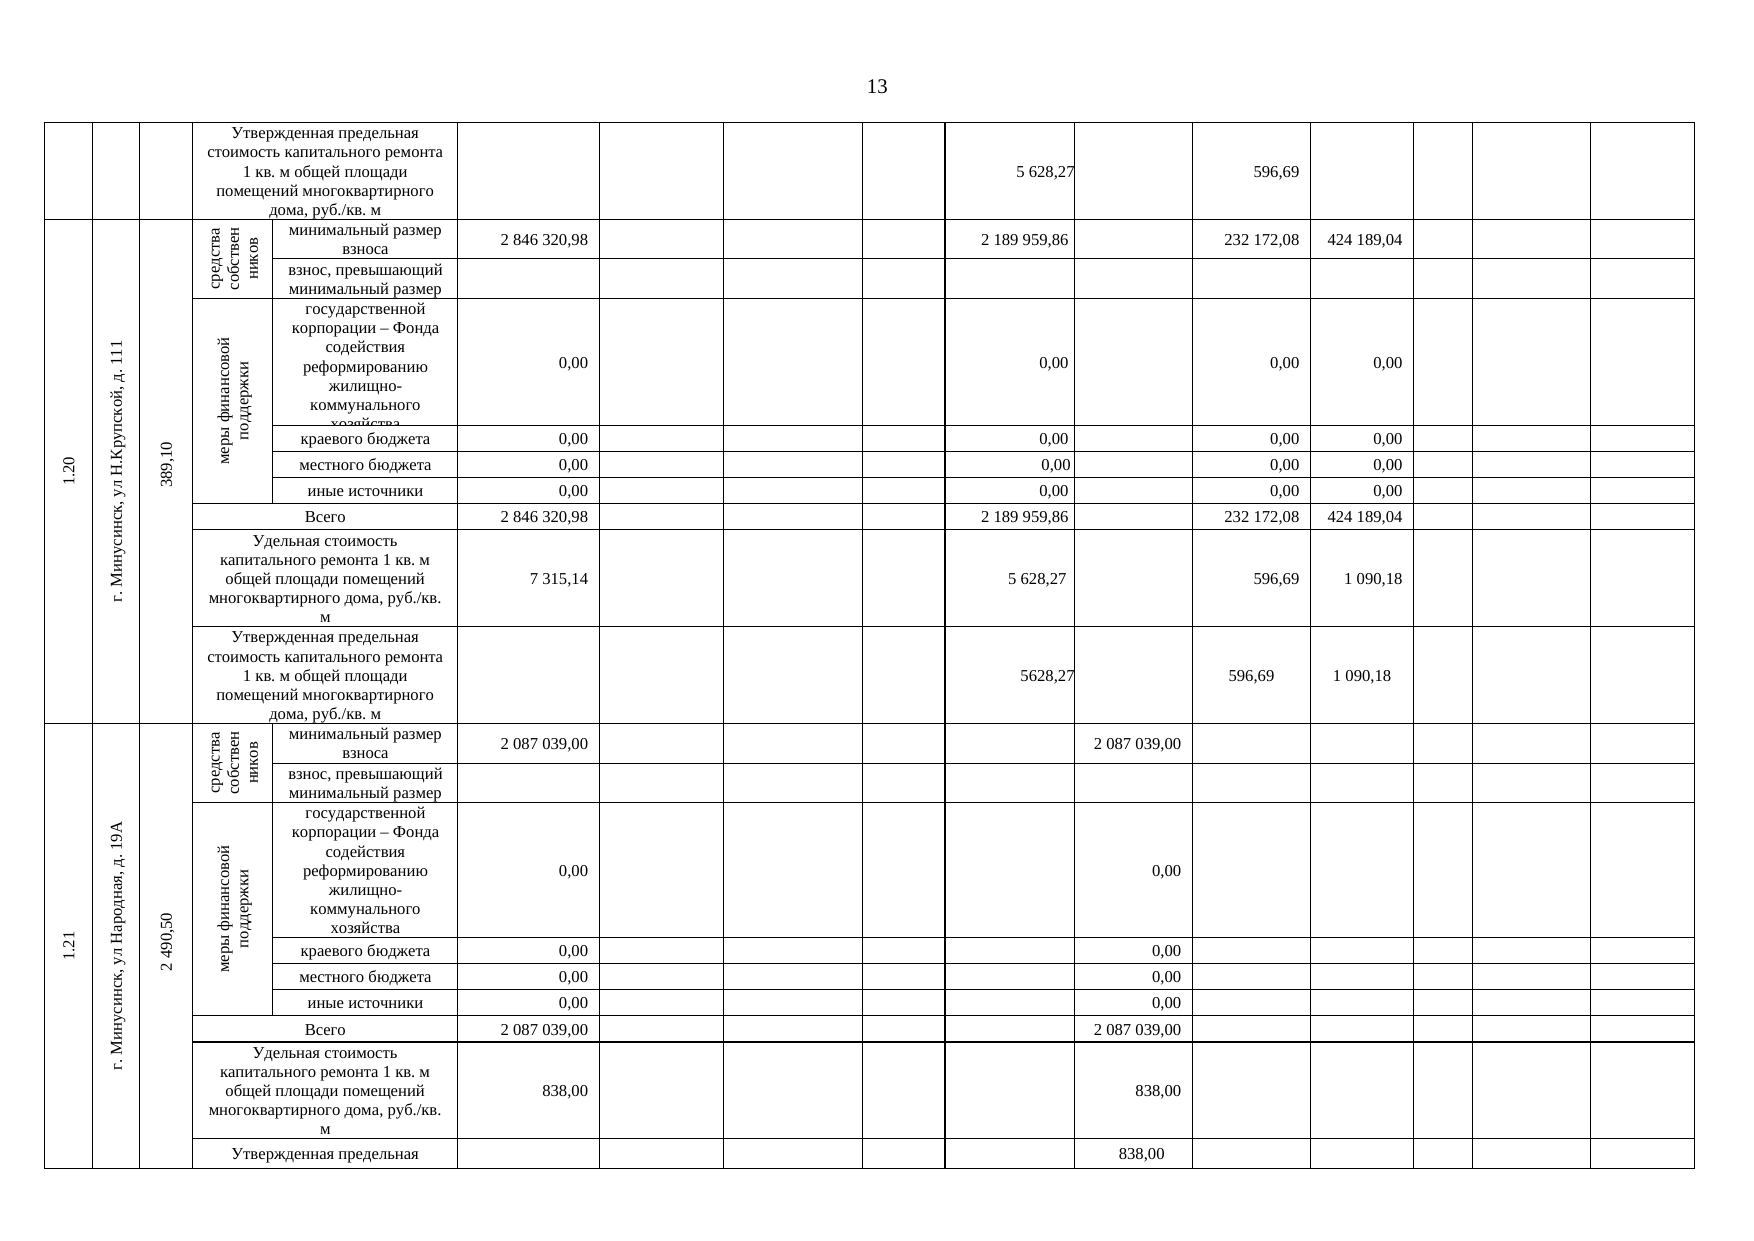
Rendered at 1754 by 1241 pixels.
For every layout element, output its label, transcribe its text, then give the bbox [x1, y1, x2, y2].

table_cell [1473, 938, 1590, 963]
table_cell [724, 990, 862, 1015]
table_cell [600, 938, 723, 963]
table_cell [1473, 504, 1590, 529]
table_cell 0,00 [946, 299, 1074, 425]
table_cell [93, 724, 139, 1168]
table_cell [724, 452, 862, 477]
table_cell [1591, 259, 1694, 298]
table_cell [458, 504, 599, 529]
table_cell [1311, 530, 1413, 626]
table_cell взнос, превышающий минимальный размер [273, 259, 457, 298]
table_cell [1414, 220, 1472, 258]
table_cell [1311, 123, 1413, 219]
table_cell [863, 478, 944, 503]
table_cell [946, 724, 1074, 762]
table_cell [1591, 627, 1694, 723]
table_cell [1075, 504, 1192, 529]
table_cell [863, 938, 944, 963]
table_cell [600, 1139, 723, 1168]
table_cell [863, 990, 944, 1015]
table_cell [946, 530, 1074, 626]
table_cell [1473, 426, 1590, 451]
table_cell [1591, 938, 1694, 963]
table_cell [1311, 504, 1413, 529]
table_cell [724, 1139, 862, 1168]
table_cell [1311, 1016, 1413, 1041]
table_cell 2 189 959,86 [946, 220, 1074, 258]
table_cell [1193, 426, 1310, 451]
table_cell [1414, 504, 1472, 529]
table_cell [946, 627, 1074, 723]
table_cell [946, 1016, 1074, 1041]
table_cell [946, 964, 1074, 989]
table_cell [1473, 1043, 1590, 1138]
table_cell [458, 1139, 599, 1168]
table_cell [1193, 259, 1310, 298]
table_cell [863, 259, 944, 298]
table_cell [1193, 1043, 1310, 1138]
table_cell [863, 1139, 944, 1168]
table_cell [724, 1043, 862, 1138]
table_cell 0,00 [458, 299, 599, 425]
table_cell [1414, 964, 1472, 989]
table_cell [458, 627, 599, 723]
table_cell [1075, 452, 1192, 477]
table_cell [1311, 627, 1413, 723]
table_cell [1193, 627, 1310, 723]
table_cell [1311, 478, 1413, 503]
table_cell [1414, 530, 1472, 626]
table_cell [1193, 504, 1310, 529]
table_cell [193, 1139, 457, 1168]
table_cell [458, 259, 599, 298]
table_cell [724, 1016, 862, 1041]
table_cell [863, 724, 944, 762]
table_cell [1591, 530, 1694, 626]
table_cell [1473, 259, 1590, 298]
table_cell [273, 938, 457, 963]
table_cell 232 172,08 [1193, 220, 1310, 258]
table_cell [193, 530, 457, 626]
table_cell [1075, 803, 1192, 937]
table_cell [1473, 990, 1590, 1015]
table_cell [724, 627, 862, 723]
table_cell [1591, 220, 1694, 258]
table_cell Утвержденная предельная стоимость капитального ремонта 1 кв. м общей площади помещений многоквартирного дома, руб./кв. м [193, 123, 457, 219]
table_cell [724, 299, 862, 425]
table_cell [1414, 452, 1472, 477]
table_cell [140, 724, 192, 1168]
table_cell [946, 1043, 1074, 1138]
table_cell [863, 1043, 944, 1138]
table_cell [600, 259, 723, 298]
table_cell [724, 220, 862, 258]
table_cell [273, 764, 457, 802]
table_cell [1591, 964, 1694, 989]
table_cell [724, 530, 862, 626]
table_cell [1414, 123, 1472, 219]
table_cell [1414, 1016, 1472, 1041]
table_cell [724, 259, 862, 298]
table_cell [1414, 299, 1472, 425]
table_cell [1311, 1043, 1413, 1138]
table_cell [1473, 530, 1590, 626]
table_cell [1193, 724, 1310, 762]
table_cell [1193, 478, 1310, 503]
table_cell меры финансовой поддержки [193, 299, 272, 503]
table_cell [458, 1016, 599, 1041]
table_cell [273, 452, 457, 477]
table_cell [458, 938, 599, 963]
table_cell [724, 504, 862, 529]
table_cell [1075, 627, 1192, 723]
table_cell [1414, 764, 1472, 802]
table_cell [1075, 259, 1192, 298]
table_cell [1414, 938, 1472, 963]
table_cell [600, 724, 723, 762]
table_cell 389,10 [140, 220, 192, 723]
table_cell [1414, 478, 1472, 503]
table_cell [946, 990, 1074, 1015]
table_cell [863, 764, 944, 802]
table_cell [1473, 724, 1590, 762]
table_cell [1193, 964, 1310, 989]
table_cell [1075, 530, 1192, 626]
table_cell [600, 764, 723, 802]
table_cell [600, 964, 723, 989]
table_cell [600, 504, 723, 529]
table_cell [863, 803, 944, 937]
table_cell [946, 259, 1074, 298]
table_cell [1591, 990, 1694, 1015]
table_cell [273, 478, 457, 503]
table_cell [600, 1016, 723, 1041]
table_cell 0,00 [1193, 299, 1310, 425]
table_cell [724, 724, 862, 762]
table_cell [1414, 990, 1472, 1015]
table_cell [1473, 220, 1590, 258]
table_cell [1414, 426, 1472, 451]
table_cell [600, 220, 723, 258]
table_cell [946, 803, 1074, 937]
table_cell [1075, 123, 1192, 219]
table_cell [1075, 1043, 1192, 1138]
table_cell [1075, 299, 1192, 425]
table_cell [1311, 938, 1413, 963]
table_cell 1.20 [45, 220, 92, 723]
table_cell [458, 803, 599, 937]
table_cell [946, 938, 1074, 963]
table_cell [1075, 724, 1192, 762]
table_cell 5 628,27 [946, 123, 1074, 219]
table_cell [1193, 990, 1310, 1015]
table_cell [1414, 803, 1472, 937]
table_cell [724, 426, 862, 451]
table_cell краевого бюджета [273, 426, 457, 451]
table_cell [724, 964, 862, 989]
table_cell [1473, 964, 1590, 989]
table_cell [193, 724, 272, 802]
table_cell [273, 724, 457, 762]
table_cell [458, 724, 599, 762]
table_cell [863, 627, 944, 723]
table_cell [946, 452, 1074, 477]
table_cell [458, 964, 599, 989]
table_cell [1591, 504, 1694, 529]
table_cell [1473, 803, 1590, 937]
table_cell 0,00 [1311, 299, 1413, 425]
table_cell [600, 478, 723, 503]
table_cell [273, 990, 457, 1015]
table_cell 2 846 320,98 [458, 220, 599, 258]
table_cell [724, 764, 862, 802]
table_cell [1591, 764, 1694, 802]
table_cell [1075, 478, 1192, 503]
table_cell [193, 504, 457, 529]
table_cell [1473, 123, 1590, 219]
table_cell [600, 426, 723, 451]
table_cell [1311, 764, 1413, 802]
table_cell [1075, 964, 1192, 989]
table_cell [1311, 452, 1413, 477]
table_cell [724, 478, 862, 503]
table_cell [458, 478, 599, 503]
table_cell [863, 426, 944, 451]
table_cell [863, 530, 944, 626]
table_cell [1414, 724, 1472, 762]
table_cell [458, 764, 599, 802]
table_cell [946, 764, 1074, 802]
table_cell минимальный размер взноса [273, 220, 457, 258]
table_cell государственной корпорации – Фонда содействия реформированию жилищно-коммунального хозяйства [273, 299, 457, 425]
table_cell [863, 220, 944, 258]
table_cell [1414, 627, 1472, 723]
table_cell 0,00 [458, 426, 599, 451]
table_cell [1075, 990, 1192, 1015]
table_cell [1414, 259, 1472, 298]
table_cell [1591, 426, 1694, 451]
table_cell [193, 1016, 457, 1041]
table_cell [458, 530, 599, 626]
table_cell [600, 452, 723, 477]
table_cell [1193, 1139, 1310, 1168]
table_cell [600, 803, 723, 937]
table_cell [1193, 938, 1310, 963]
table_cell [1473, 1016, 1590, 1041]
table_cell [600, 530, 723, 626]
table_cell [1473, 299, 1590, 425]
table_cell [600, 299, 723, 425]
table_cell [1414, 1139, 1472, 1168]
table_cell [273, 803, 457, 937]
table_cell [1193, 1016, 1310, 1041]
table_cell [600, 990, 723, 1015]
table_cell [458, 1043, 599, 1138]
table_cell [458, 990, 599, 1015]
table_cell средства собствен ников [193, 220, 272, 298]
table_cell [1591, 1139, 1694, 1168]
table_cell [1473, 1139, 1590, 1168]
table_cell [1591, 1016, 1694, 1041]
table_cell [600, 123, 723, 219]
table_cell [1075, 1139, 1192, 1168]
table_cell [458, 123, 599, 219]
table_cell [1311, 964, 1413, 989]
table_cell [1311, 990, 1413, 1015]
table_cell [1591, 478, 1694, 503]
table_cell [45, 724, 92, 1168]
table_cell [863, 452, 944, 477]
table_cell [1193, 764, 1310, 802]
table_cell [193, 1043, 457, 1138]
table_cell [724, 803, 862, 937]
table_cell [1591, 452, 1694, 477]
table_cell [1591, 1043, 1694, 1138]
table_cell г. Минусинск, ул Н.Крупской, д. 111 [93, 220, 139, 723]
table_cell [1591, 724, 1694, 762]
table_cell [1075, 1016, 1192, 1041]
table_cell [863, 299, 944, 425]
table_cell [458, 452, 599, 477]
table_cell [1591, 123, 1694, 219]
table_cell [1311, 259, 1413, 298]
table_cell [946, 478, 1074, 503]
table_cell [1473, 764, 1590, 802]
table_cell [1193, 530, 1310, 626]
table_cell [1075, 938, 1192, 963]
table_cell [724, 123, 862, 219]
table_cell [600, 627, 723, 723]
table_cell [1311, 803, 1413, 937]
table_cell [863, 123, 944, 219]
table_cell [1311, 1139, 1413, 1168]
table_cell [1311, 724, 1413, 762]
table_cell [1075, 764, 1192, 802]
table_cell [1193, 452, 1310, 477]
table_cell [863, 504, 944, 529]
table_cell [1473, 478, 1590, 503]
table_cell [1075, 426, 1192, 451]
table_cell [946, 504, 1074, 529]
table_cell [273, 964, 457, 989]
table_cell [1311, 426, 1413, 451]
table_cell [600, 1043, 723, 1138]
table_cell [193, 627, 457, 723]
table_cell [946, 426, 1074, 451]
table_cell 596,69 [1193, 123, 1310, 219]
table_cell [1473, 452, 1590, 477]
table_cell 424 189,04 [1311, 220, 1413, 258]
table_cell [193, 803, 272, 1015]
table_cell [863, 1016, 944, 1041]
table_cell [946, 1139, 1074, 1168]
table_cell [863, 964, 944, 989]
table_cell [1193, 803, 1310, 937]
table_cell [1075, 220, 1192, 258]
table_cell [1591, 299, 1694, 425]
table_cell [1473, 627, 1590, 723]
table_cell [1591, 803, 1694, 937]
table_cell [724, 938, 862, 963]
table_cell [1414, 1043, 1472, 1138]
